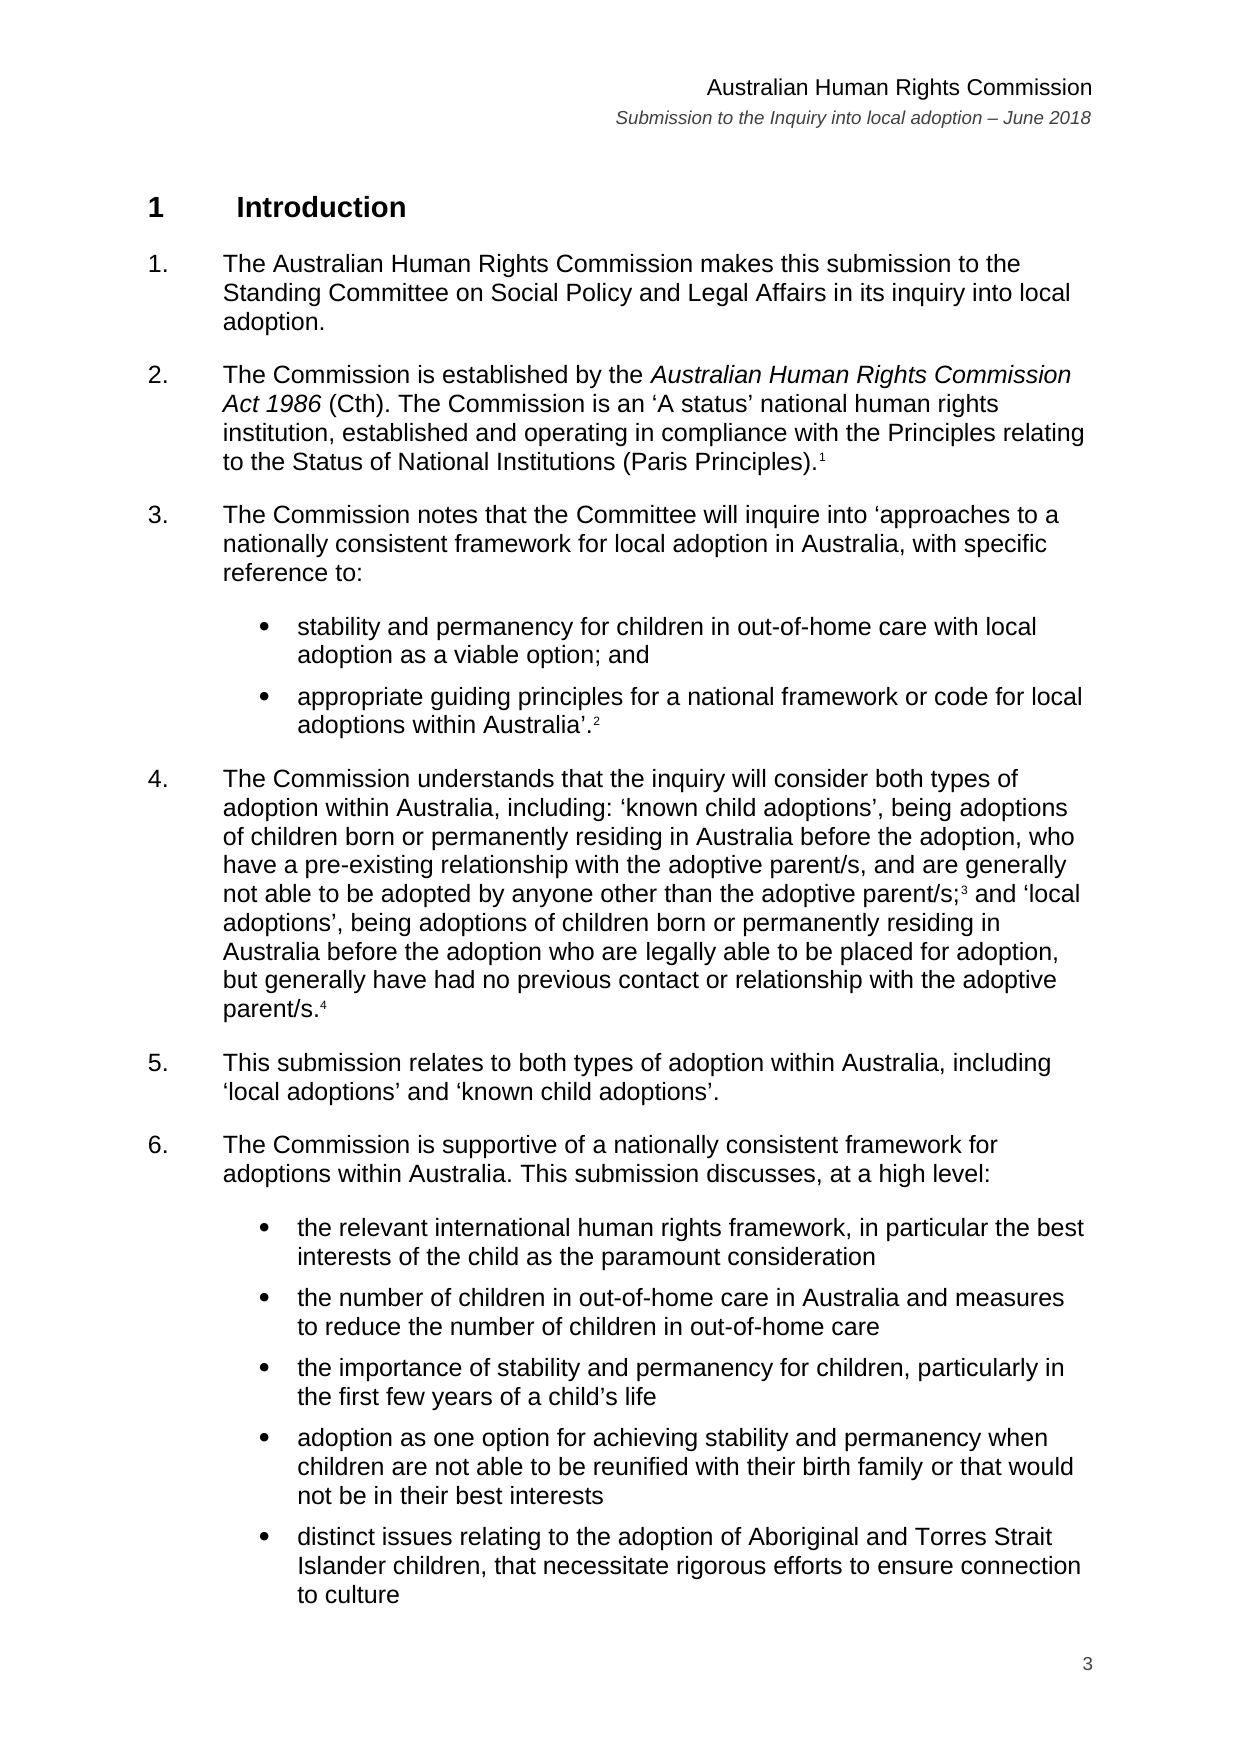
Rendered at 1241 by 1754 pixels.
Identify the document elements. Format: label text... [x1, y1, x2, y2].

text This submission relates to both types of adoption within Australia, including ‘local adoptions’ and ‘known child adoptions’. [148, 1048, 1092, 1106]
text The Commission is supportive of a nationally consistent framework for adoptions within Australia. This submission discusses, at a high level: [148, 1131, 1092, 1188]
list the number of children in out-of-home care in Australia and measures to reduce the number of children in out-of-home care [260, 1283, 1092, 1341]
text The Commission notes that the Committee will inquire into ‘approaches to a nationally consistent framework for local adoption in Australia, with specific reference to: [148, 500, 1092, 587]
text The Commission is established by the Australian Human Rights Commission Act 1986 (Cth). The Commission is an ‘A status’ national human rights institution, established and operating in compliance with the Principles relating to the Status of National Institutions (Paris Principles). [148, 360, 1092, 475]
list stability and permanency for children in out-of-home care with local adoption as a viable option; and [260, 612, 1092, 669]
list appropriate guiding principles for a national framework or code for local adoptions within Australia’. [260, 682, 1092, 739]
list the relevant international human rights framework, in particular the best interests of the child as the paramount consideration [260, 1213, 1092, 1271]
text The Commission understands that the inquiry will consider both types of adoption within Australia, including: ‘known child adoptions’, being adoptions of children born or permanently residing in Australia before the adoption, who have a pre-existing relationship with the adoptive parent/s, and are generally not able to be adopted by anyone other than the adoptive parent/s; and ‘local adoptions’, being adoptions of children born or permanently residing in Australia before the adoption who are legally able to be placed for adoption, but generally have had no previous contact or relationship with the adoptive parent/s. [148, 764, 1092, 1023]
list adoption as one option for achieving stability and permanency when children are not able to be reunified with their birth family or that would not be in their best interests [260, 1423, 1092, 1510]
list distinct issues relating to the adoption of Aboriginal and Torres Strait Islander children, that necessitate rigorous efforts to ensure connection to culture [260, 1522, 1092, 1608]
subtitle Introduction [148, 191, 1092, 224]
list the importance of stability and permanency for children, particularly in the first few years of a child’s life [260, 1353, 1092, 1411]
text The Australian Human Rights Commission makes this submission to the Standing Committee on Social Policy and Legal Affairs in its inquiry into local adoption. [148, 249, 1092, 335]
